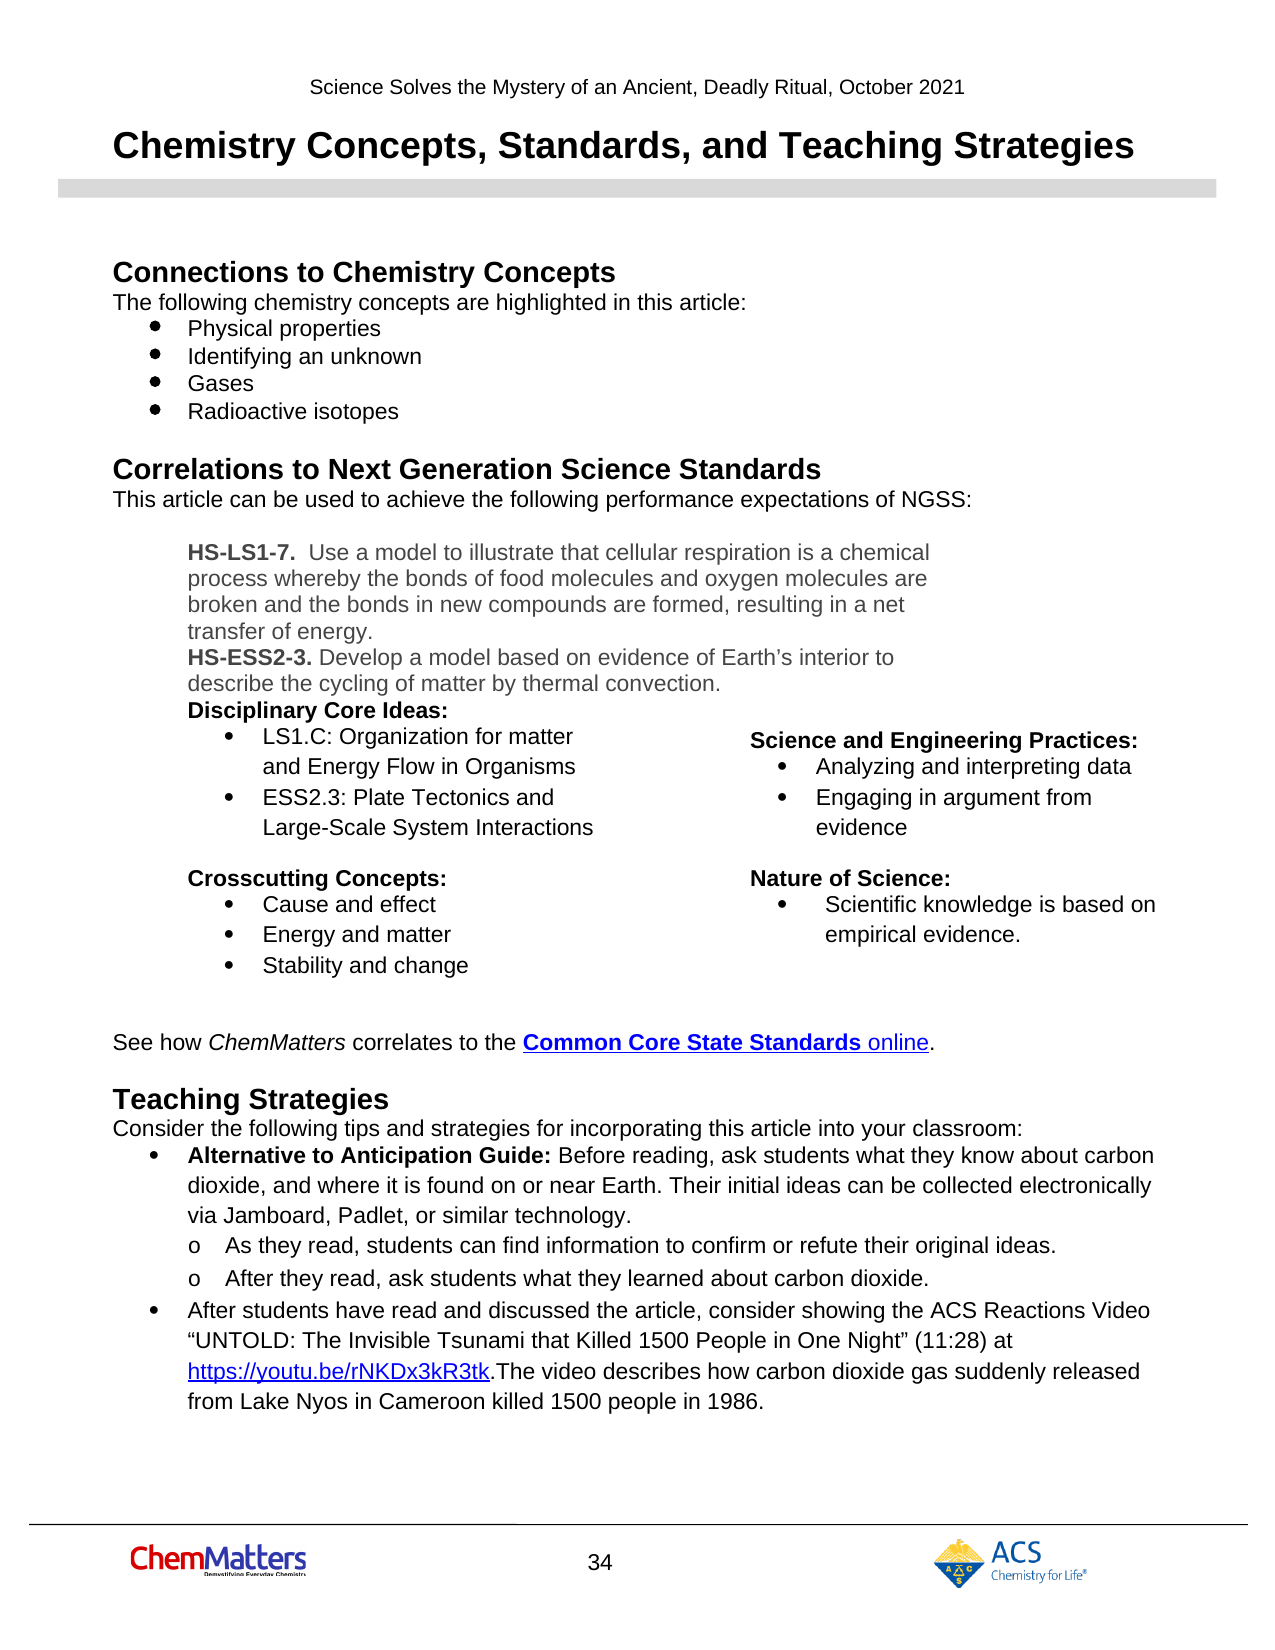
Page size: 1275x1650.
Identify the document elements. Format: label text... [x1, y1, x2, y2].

list LS1.C: Organization for matter and Energy Flow in Organisms [225, 723, 600, 780]
text See how ChemMatters correlates to the Common Core State Standards online. [112, 1029, 1162, 1055]
text Teaching Strategies [112, 1082, 1162, 1115]
list Scientific knowledge is based on empirical evidence. [778, 891, 1162, 948]
text This article can be used to achieve the following performance expectations of NGSS: [112, 486, 1162, 512]
list Stability and change [187, 952, 600, 978]
list As they read, students can find information to confirm or refute their original ideas. [187, 1232, 1162, 1261]
text Correlations to Next Generation Science Standards [112, 452, 1162, 486]
text Nature of Science: [750, 865, 1162, 891]
text Consider the following tips and strategies for incorporating this article into your classroom: [112, 1115, 1162, 1142]
list Radioactive isotopes [150, 398, 1162, 426]
list ESS2.3: Plate Tectonics and Large-Scale System Interactions [225, 783, 600, 840]
picture [130, 1544, 306, 1576]
list Energy and matter [187, 921, 600, 948]
text Crosscutting Concepts: [187, 865, 600, 891]
list Analyzing and interpreting data [778, 753, 1162, 780]
list Engaging in argument from evidence [778, 783, 1162, 840]
list Identifying an unknown [150, 343, 1162, 370]
table_header HS-LS1-7. Use a model to illustrate that cellular respiration is a chemical process whereby the bonds of food molecules and oxygen molecules are broken and the bonds in new compounds are formed, resulting in a net transfer of energy. HS-ESS2-3. Develop a model based on evidence of Earth’s interior to describe the cycling of matter by thermal convection. [113, 539, 987, 697]
list Cause and effect [187, 891, 600, 917]
list Alternative to Anticipation Guide: Before reading, ask students what they know about carbon dioxide, and where it is found on or near Earth. Their initial ideas can be collected electronically via Jamboard, Padlet, or similar technology. [150, 1142, 1162, 1228]
list Physical properties [150, 315, 1162, 343]
text The following chemistry concepts are highlighted in this article: [112, 288, 1162, 315]
list After they read, ask students what they learned about carbon dioxide. [187, 1265, 1162, 1293]
text Connections to Chemistry Concepts [112, 255, 1162, 288]
list Science and Engineering Practices: [750, 727, 1162, 753]
subtitle Chemistry Concepts, Standards, and Teaching Strategies [112, 123, 1162, 166]
text Disciplinary Core Ideas: [187, 697, 600, 723]
list After students have read and discussed the article, consider showing the ACS Reactions Video “UNTOLD: The Invisible Tsunami that Killed 1500 People in One Night” (11:28) at https://youtu.be/rNKDx3kR3tk.The video describes how carbon dioxide gas suddenly released from Lake Nyos in Cameroon killed 1500 people in 1986. [150, 1297, 1162, 1414]
list Gases [150, 370, 1162, 398]
